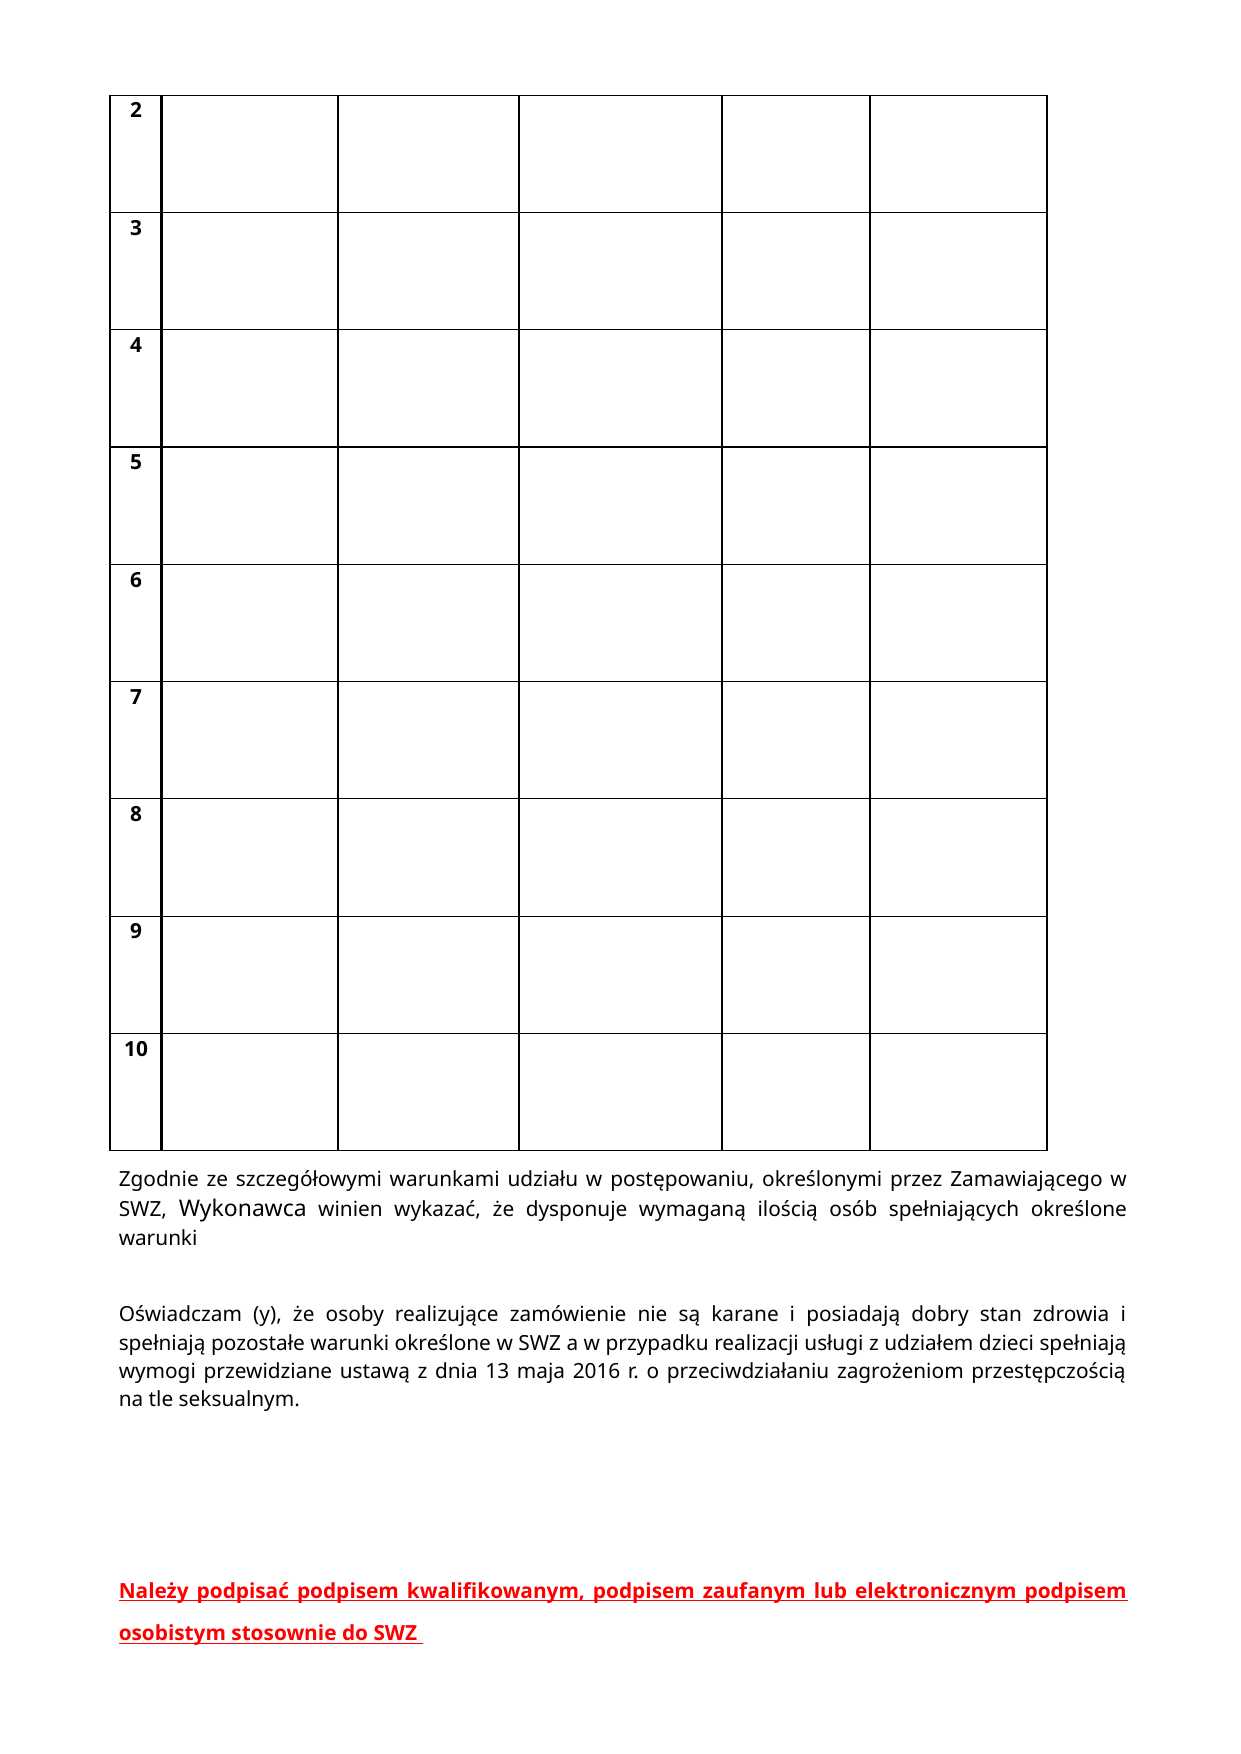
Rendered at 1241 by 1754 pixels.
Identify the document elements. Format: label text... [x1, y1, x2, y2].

table_cell [723, 213, 869, 329]
text Należy podpisać podpisem kwalifikowanym, podpisem zaufanym lub elektronicznym podpisem osobistym stosownie do SWZ [118, 1601, 1128, 1647]
table_cell [723, 917, 869, 1033]
table_cell [871, 448, 1046, 564]
table_cell [163, 96, 337, 212]
table_cell [520, 448, 721, 564]
table_cell [163, 330, 337, 446]
text Zgodnie ze szczegółowymi warunkami udziału w postępowaniu, określonymi przez Zamawiającego w SWZ, Wykonawca winien wykazać, że dysponuje wymaganą ilością osób spełniających określone warunki [118, 1164, 1128, 1252]
table_cell [871, 1034, 1046, 1150]
text Należy podpisać podpisem kwalifikowanym, podpisem zaufanym lub elektronicznym podpisem osobistym stosownie do SWZ [118, 1576, 1128, 1600]
table_cell [723, 448, 869, 564]
table_cell [871, 330, 1046, 446]
table_cell 6 [111, 565, 160, 681]
table_cell [723, 330, 869, 446]
table_cell [163, 448, 337, 564]
table_cell [339, 330, 518, 446]
table_cell [520, 330, 721, 446]
table_cell [520, 682, 721, 798]
table_cell [163, 213, 337, 329]
table_cell [723, 682, 869, 798]
table_cell [163, 682, 337, 798]
table_cell [163, 799, 337, 916]
table_cell [723, 1034, 869, 1150]
table_cell [339, 799, 518, 916]
table_cell [520, 213, 721, 329]
table_cell [520, 799, 721, 916]
table_cell [871, 565, 1046, 681]
table_cell 4 [111, 330, 160, 446]
table_cell [339, 213, 518, 329]
table_cell [339, 682, 518, 798]
table_cell [163, 1034, 337, 1150]
table_cell 3 [111, 213, 160, 329]
table_cell [871, 682, 1046, 798]
table_cell [520, 1034, 721, 1150]
table_cell [520, 917, 721, 1033]
table_cell 5 [111, 448, 160, 564]
table_cell 2 [111, 96, 160, 212]
table_cell [871, 799, 1046, 916]
table_cell [339, 565, 518, 681]
table_cell 7 [111, 682, 160, 798]
table_cell [339, 448, 518, 564]
table_cell 8 [111, 799, 160, 916]
table_cell [339, 96, 518, 212]
table_cell [871, 213, 1046, 329]
table_cell [163, 565, 337, 681]
table_cell [871, 96, 1046, 212]
table_cell [723, 565, 869, 681]
table_cell [871, 917, 1046, 1033]
table_cell [163, 917, 337, 1033]
table_cell [723, 96, 869, 212]
table_cell [520, 96, 721, 212]
table_cell [723, 799, 869, 916]
text Oświadczam (y), że osoby realizujące zamówienie nie są karane i posiadają dobry stan zdrowia i spełniają pozostałe warunki określone w SWZ a w przypadku realizacji usługi z udziałem dzieci spełniają wymogi przewidziane ustawą z dnia 13 maja 2016 r. o przeciwdziałaniu zagrożeniom przestępczością na tle seksualnym. [118, 1299, 1128, 1413]
table_cell [339, 917, 518, 1033]
table_cell 9 [111, 917, 160, 1033]
table_cell [339, 1034, 518, 1150]
table_cell 10 [111, 1034, 160, 1150]
table_cell [520, 565, 721, 681]
